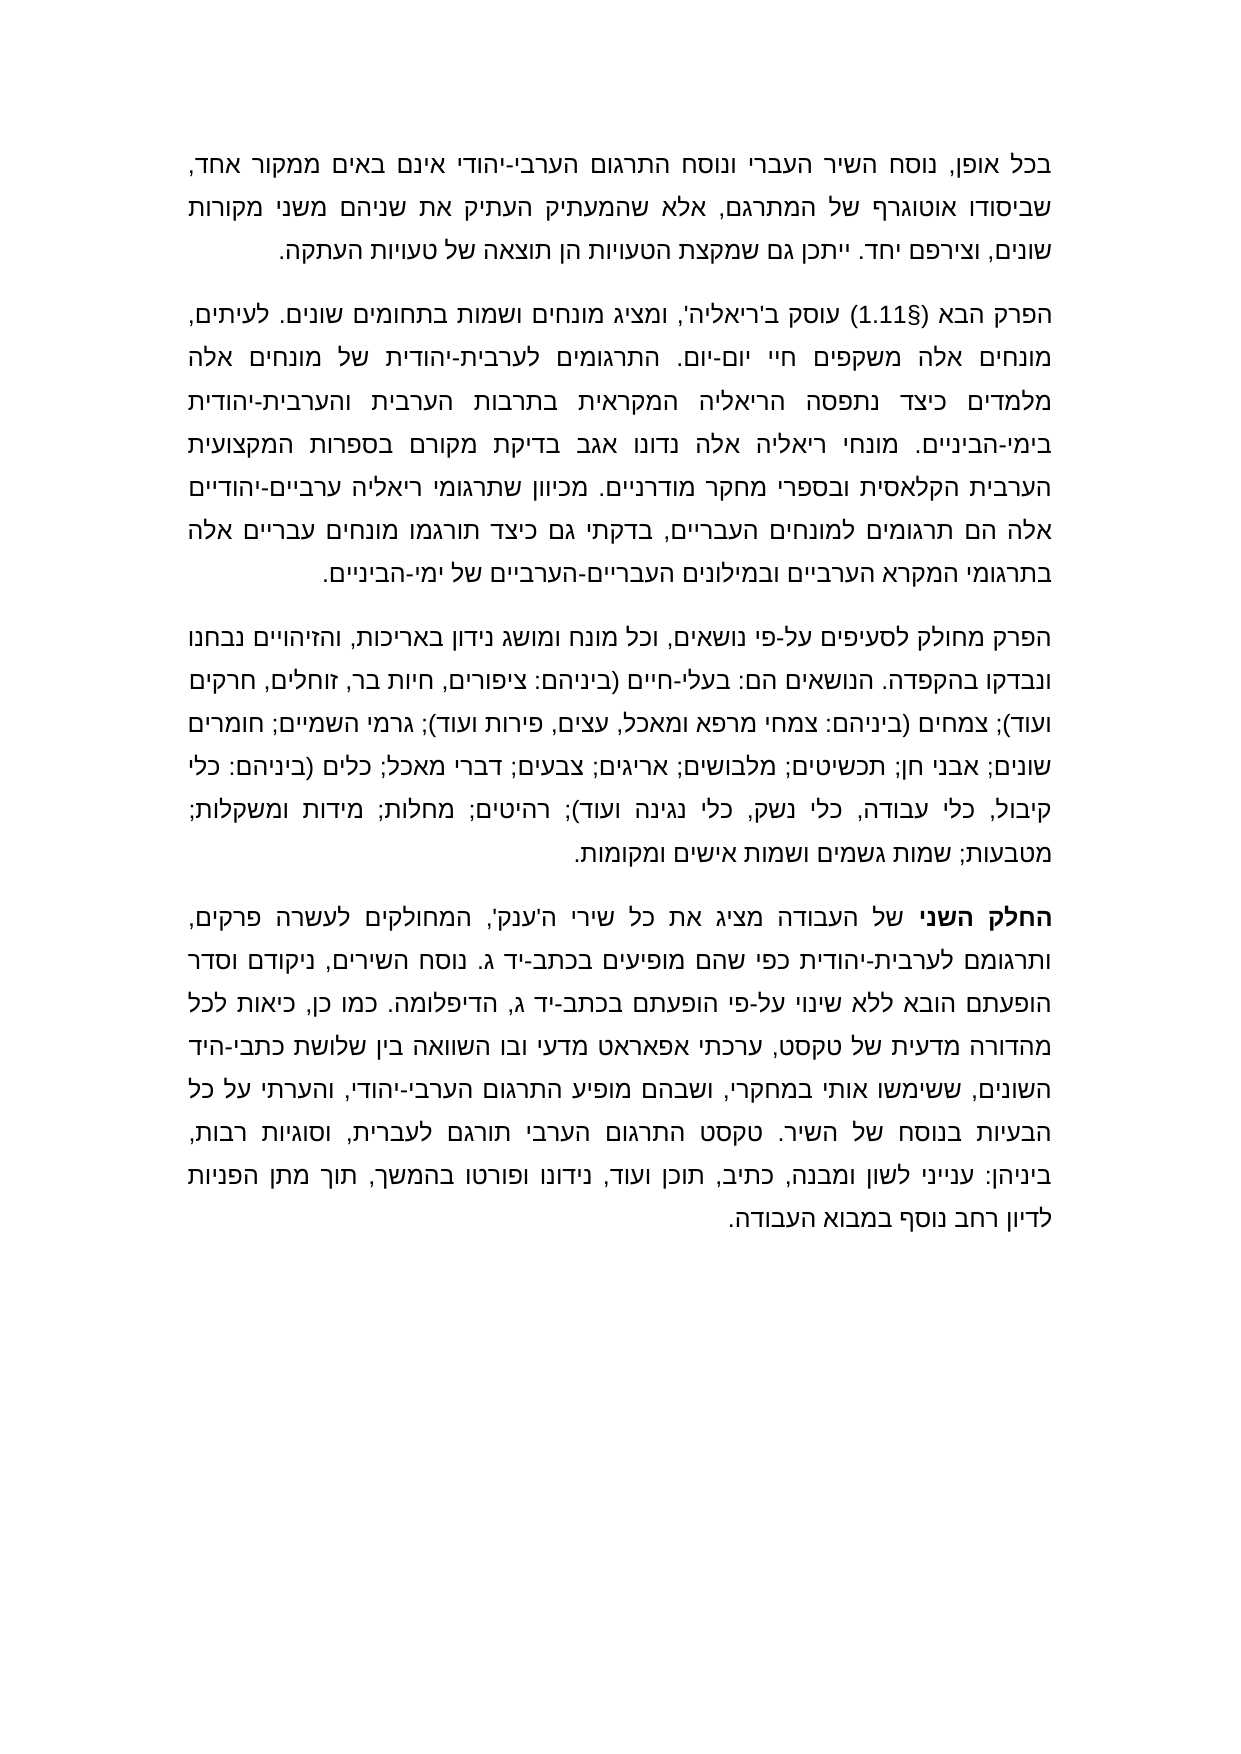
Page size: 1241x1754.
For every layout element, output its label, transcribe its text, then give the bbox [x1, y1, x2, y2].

text בכל אופן, נוסח השיר העברי ונוסח התרגום הערבי-יהודי אינם באים ממקור אחד, שביסודו אוטוגרף של המתרגם, אלא שהמעתיק העתיק את שניהם משני מקורות שונים, וצירפם יחד. ייתכן גם שמקצת הטעויות הן תוצאה של טעויות העתקה. [187, 150, 1053, 265]
text הפרק הבא (§1.11) עוסק ב'ריאליה', ומציג מונחים ושמות בתחומים שונים. לעיתים, מונחים אלה משקפים חיי יום-יום. התרגומים לערבית-יהודית של מונחים אלה מלמדים כיצד נתפסה הריאליה המקראית בתרבות הערבית והערבית-יהודית בימי-הביניים. מונחי ריאליה אלה נדונו אגב בדיקת מקורם בספרות המקצועית הערבית הקלאסית ובספרי מחקר מודרניים. מכיוון שתרגומי ריאליה ערביים-יהודיים אלה הם תרגומים למונחים העבריים, בדקתי גם כיצד תורגמו מונחים עבריים אלה בתרגומי המקרא הערביים ובמילונים העבריים-הערביים של ימי-הביניים. [187, 300, 1053, 588]
text החלק השני של העבודה מציג את כל שירי ה'ענק', המחולקים לעשרה פרקים, ותרגומם לערבית-יהודית כפי שהם מופיעים בכתב-יד ג. נוסח השירים, ניקודם וסדר הופעתם הובא ללא שינוי על-פי הופעתם בכתב-יד ג, הדיפלומה. כמו כן, כיאות לכל מהדורה מדעית של טקסט, ערכתי אפאראט מדעי ובו השוואה בין שלושת כתבי-היד השונים, ששימשו אותי במחקרי, ושבהם מופיע התרגום הערבי-יהודי, והערתי על כל הבעיות בנוסח של השיר. טקסט התרגום הערבי תורגם לעברית, וסוגיות רבות, ביניהן: ענייני לשון ומבנה, כתיב, תוכן ועוד, נידונו ופורטו בהמשך, תוך מתן הפניות לדיון רחב נוסף במבוא העבודה. [187, 902, 1053, 1233]
text הפרק מחולק לסעיפים על-פי נושאים, וכל מונח ומושג נידון באריכות, והזיהויים נבחנו ונבדקו בהקפדה. הנושאים הם: בעלי-חיים (ביניהם: ציפורים, חיות בר, זוחלים, חרקים ועוד); צמחים (ביניהם: צמחי מרפא ומאכל, עצים, פירות ועוד); גרמי השמיים; חומרים שונים; אבני חן; תכשיטים; מלבושים; אריגים; צבעים; דברי מאכל; כלים (ביניהם: כלי קיבול, כלי עבודה, כלי נשק, כלי נגינה ועוד); רהיטים; מחלות; מידות ומשקלות; מטבעות; שמות גשמים ושמות אישים ומקומות. [187, 623, 1053, 867]
